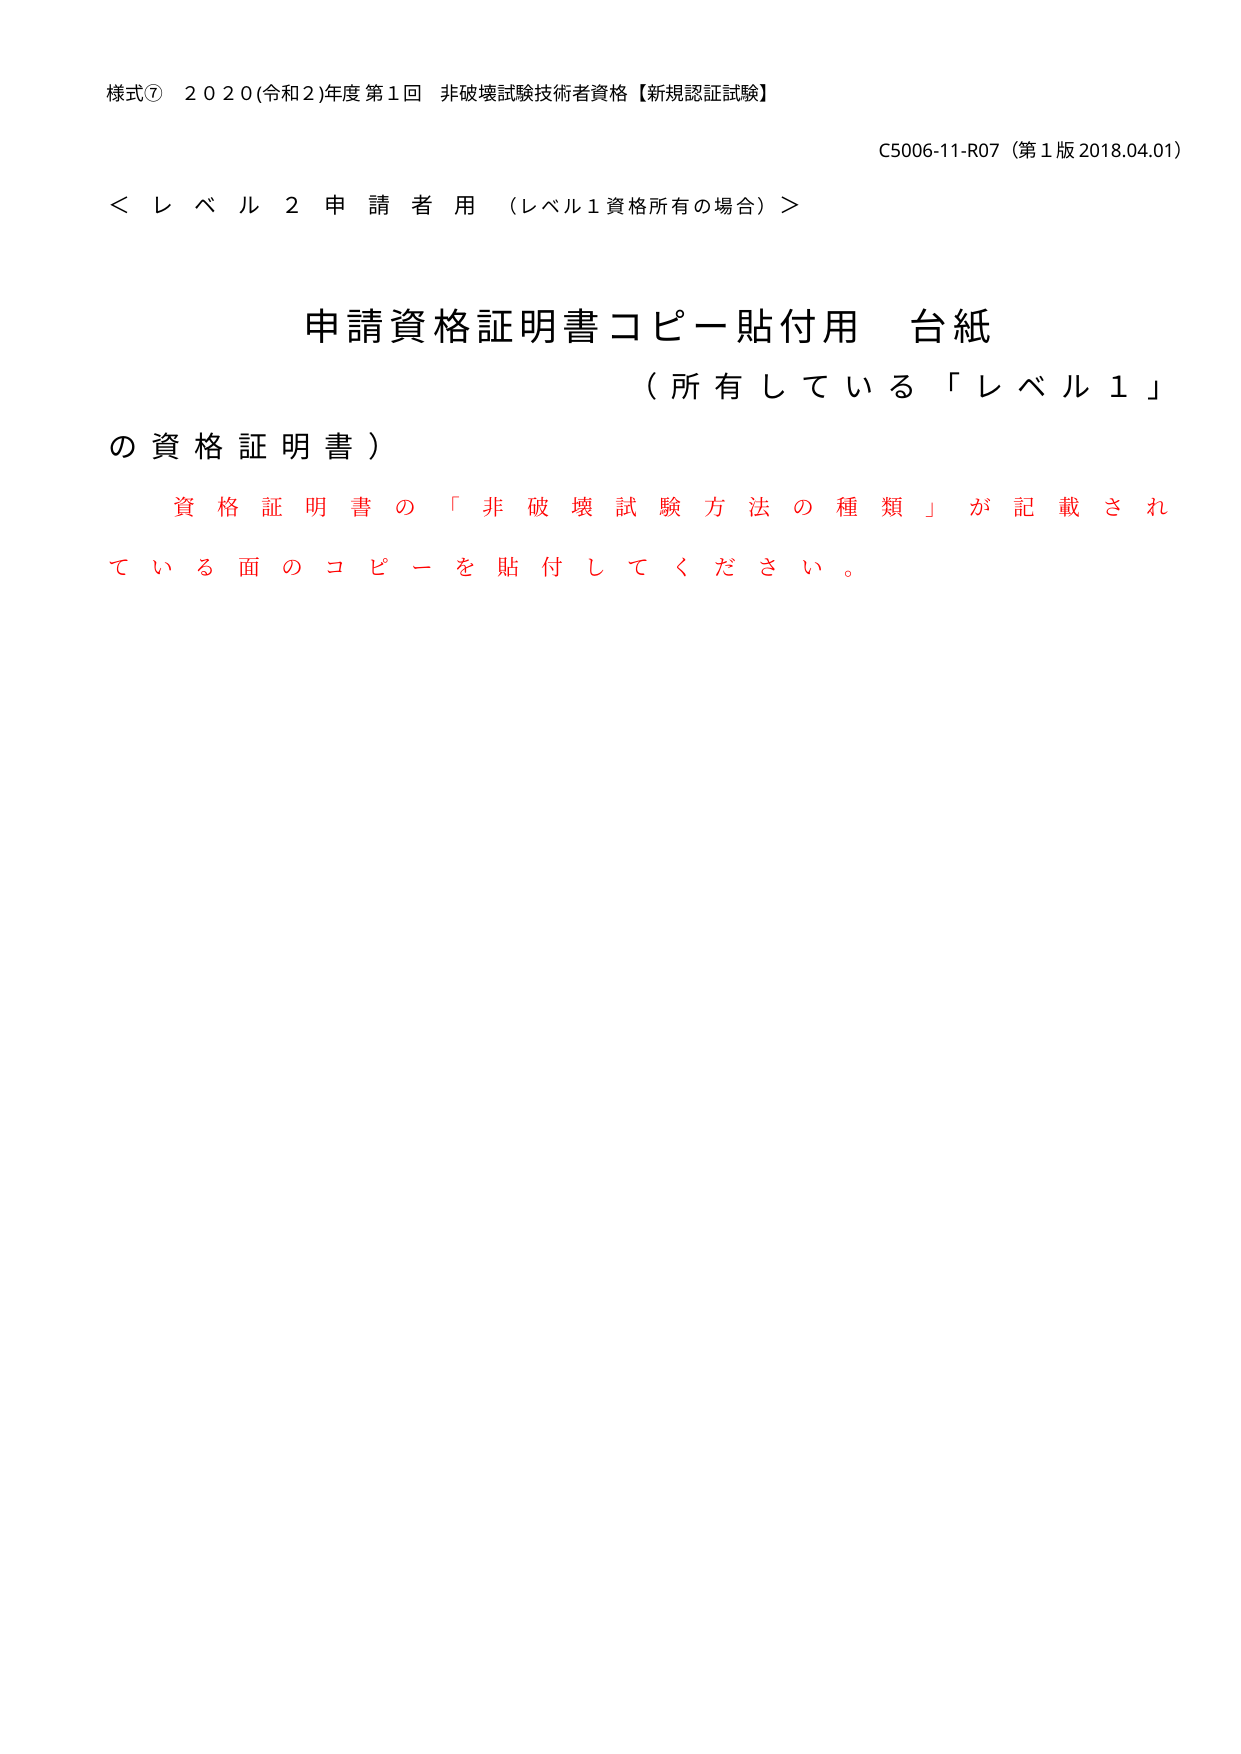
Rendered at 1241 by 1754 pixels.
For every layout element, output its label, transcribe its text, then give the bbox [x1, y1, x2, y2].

text ＜レベル２申請者用（レベル１資格所有の場合）＞ [108, 173, 1168, 234]
text 資格証明書の「非破壊試験方法の種類」が記載されている面のコピーを貼付してください。 [108, 475, 1191, 596]
text 申請資格証明書コピー貼付用 台紙 [108, 294, 1191, 354]
text （所有している「レベル１」の資格証明書） [108, 354, 1191, 475]
